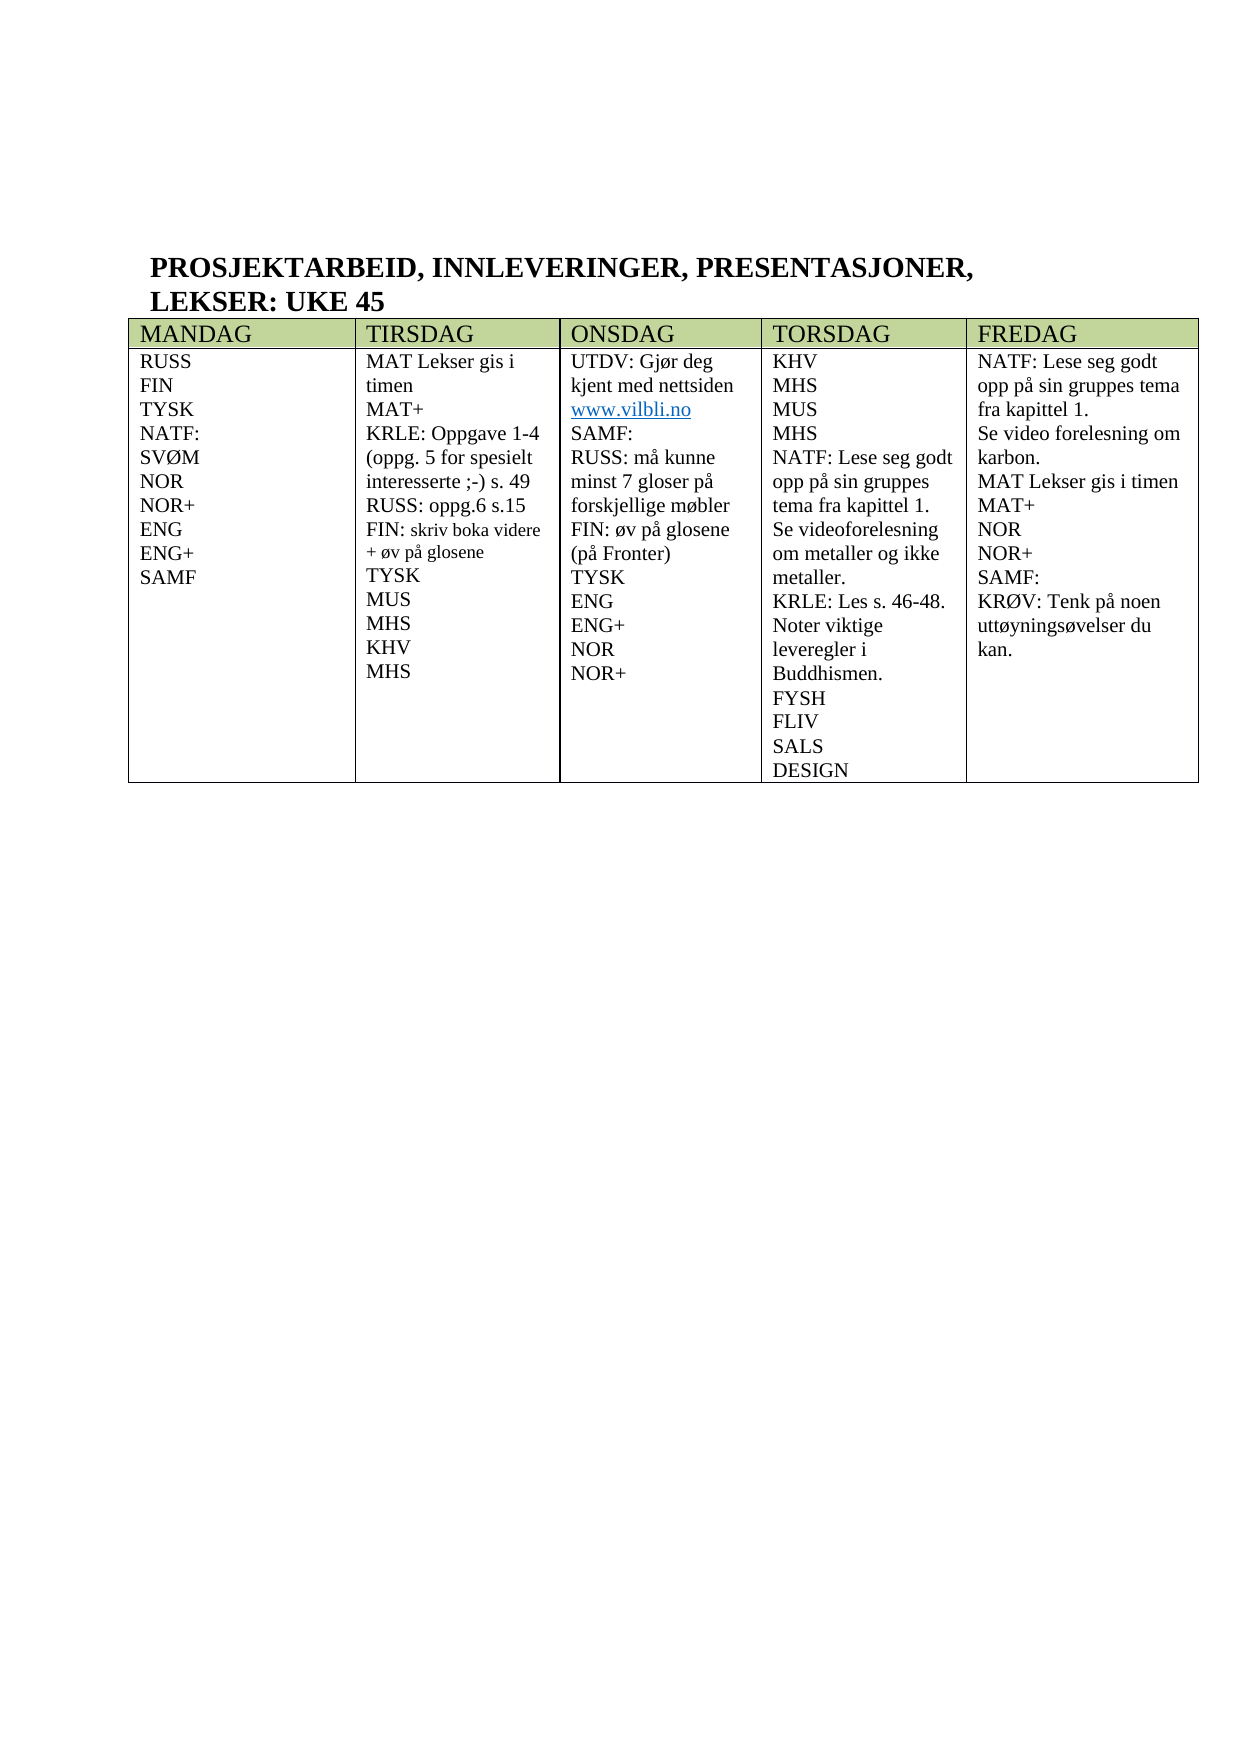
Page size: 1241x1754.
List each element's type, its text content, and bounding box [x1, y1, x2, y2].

table_header ONSDAG [561, 319, 761, 347]
table_cell UTDV: Gjør deg kjent med nettsiden www.vilbli.no SAMF: RUSS: må kunne minst 7 gloser på forskjellige møbler FIN: øv på glosene (på Fronter) TYSK ENG ENG+ NOR NOR+ [561, 349, 761, 782]
table_header TORSDAG [762, 319, 966, 347]
table_header FREDAG [967, 319, 1198, 347]
table_header TIRSDAG [356, 319, 559, 347]
table_cell MAT Lekser gis i timen MAT+ KRLE: Oppgave 1-4 (oppg. 5 for spesielt interesserte ;-) s. 49 RUSS: oppg.6 s.15 FIN: skriv boka videre + øv på glosene TYSK MUS MHS KHV MHS [356, 349, 559, 782]
text PROSJEKTARBEID, INNLEVERINGER, PRESENTASJONER, LEKSER: UKE 45 [150, 251, 1090, 318]
table_header MANDAG [129, 319, 355, 347]
table_cell KHV MHS MUS MHS NATF: Lese seg godt opp på sin gruppes tema fra kapittel 1. Se videoforelesning om metaller og ikke metaller. KRLE: Les s. 46-48. Noter viktige leveregler i Buddhismen. FYSH FLIV SALS DESIGN [762, 349, 966, 782]
table_cell NATF: Lese seg godt opp på sin gruppes tema fra kapittel 1. Se video forelesning om karbon. MAT Lekser gis i timen MAT+ NOR NOR+ SAMF: KRØV: Tenk på noen uttøyningsøvelser du kan. [967, 349, 1198, 782]
table_cell RUSS FIN TYSK NATF: SVØM NOR NOR+ ENG ENG+ SAMF [129, 349, 355, 782]
